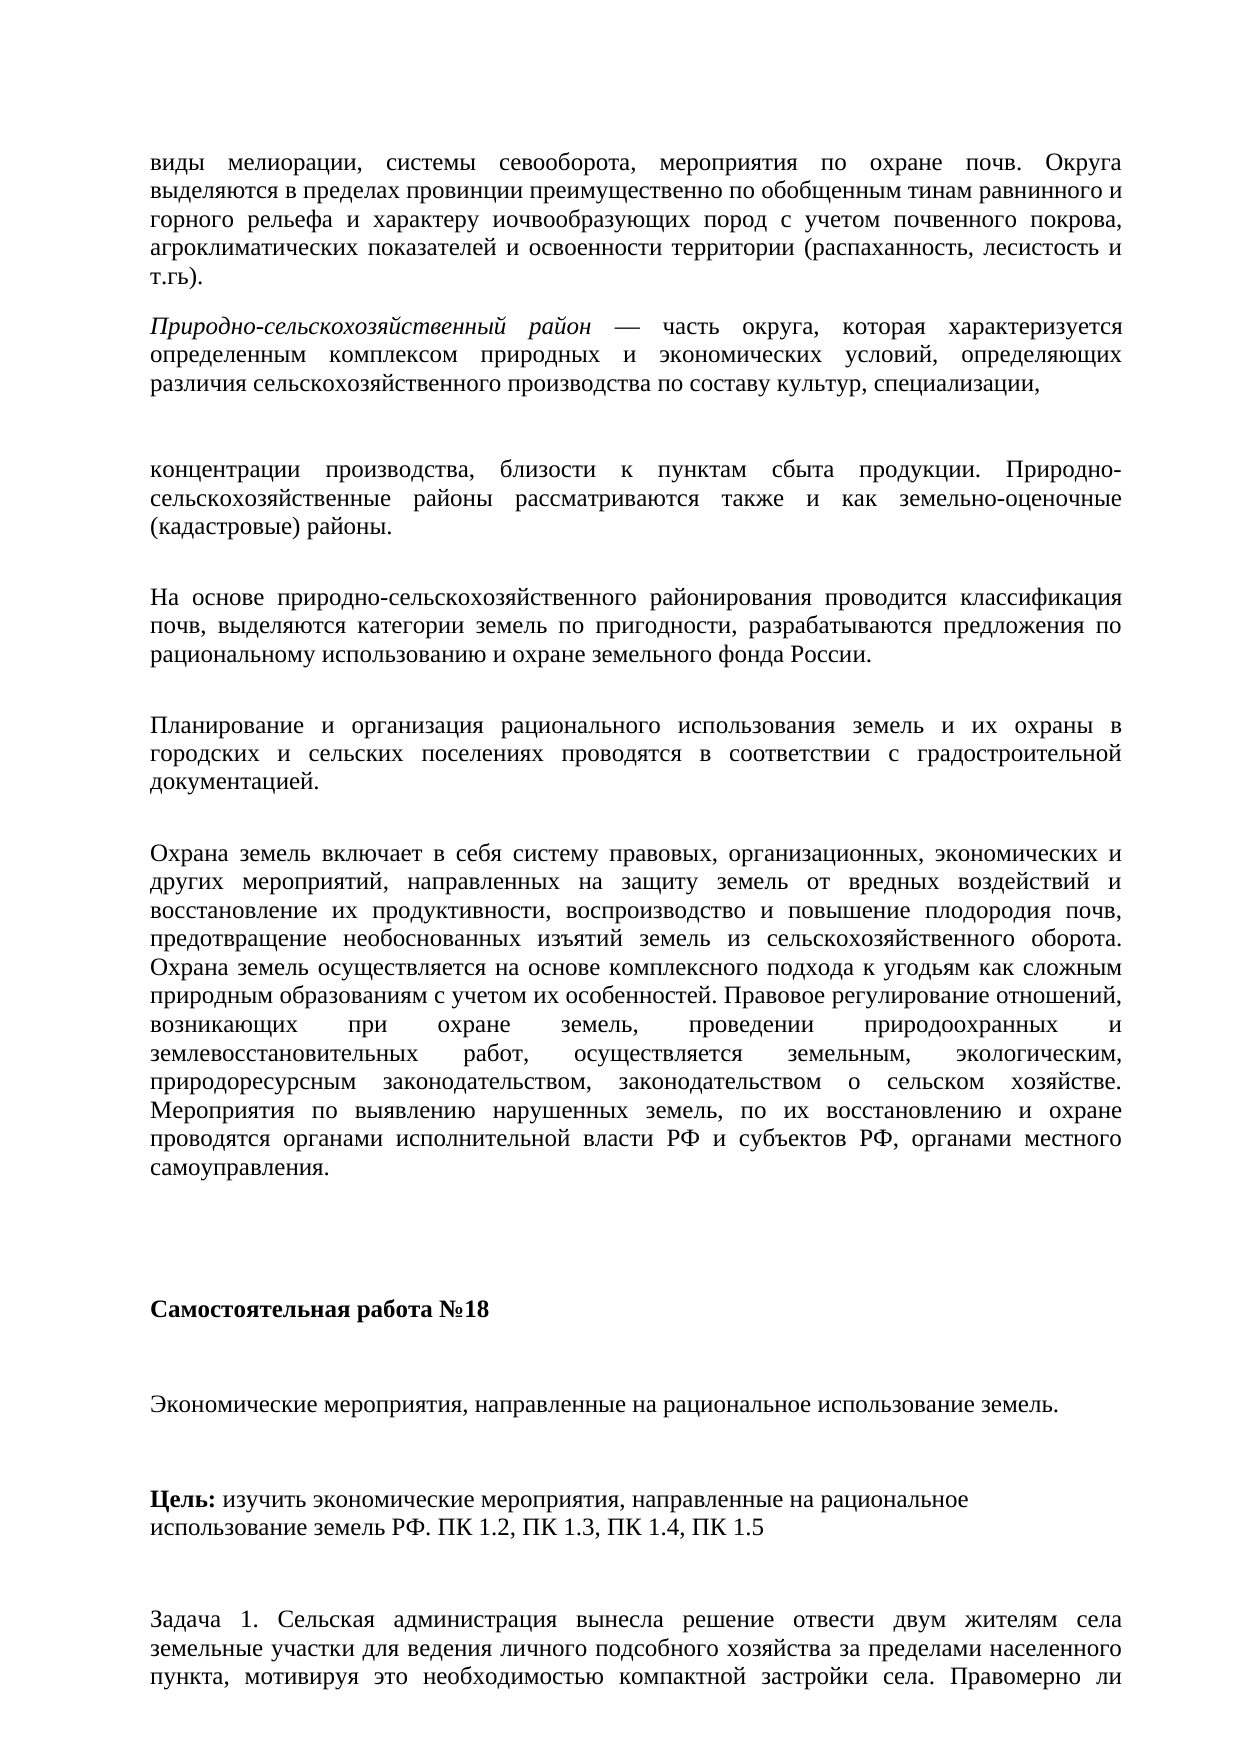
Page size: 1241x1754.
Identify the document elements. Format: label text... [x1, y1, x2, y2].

text Цель: изучить экономические мероприятия, направленные на рациональное использование земель РФ. ПК 1.2, ПК 1.3, ПК 1.4, ПК 1.5 [150, 1485, 996, 1541]
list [150, 147, 1123, 290]
text Самостоятельная работа №18 [150, 1294, 1123, 1322]
text Планирование и организация рационального использования земель и их охраны в городских и сельских поселениях проводятся в соответствии с градостроительной документацией. [150, 711, 1123, 795]
text Охрана земель включает в себя систему правовых, организационных, экономических и других мероприятий, направленных на защиту земель от вредных воздействий и восстановление их продуктивности, воспроизводство и повышение плодородия почв, предотвращение необоснованных изъятий земель из сельскохозяйственного оборота. Охрана земель осуществляется на основе комплексного подхода к угодьям как сложным природным образованиям с учетом их особенностей. Правовое регулирование отношений, возникающих при охране земель, проведении природоохранных и землевосстановительных работ, осуществляется земельным, экологическим, природоресурсным законодательством, законодательством о сельском хозяйстве. Мероприятия по выявлению нарушенных земель, по их восстановлению и охране проводятся органами исполнительной власти РФ и субъектов РФ, органами местного самоуправления. [150, 838, 1123, 1181]
text На основе природно-сельскохозяйственного районирования проводится классификация почв, выделяются категории земель по пригодности, разрабатываются предложения по рациональному использованию и охране земельного фонда России. [150, 583, 1123, 667]
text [150, 1605, 1123, 1690]
text Природно-сельскохозяйственный район — часть округа, которая характеризуется определенным комплексом природных и экономических условий, определяющих различия сельскохозяйственного производства по составу культур, специализации, [150, 312, 1123, 397]
text концентрации производства, близости к пунктам сбыта продукции. Природно-сельскохозяйственные районы рассматриваются также и как земельно-оценочные (кадастровые) районы. [150, 455, 1123, 540]
text Экономические мероприятия, направленные на рациональное использование земель. [150, 1389, 1123, 1417]
